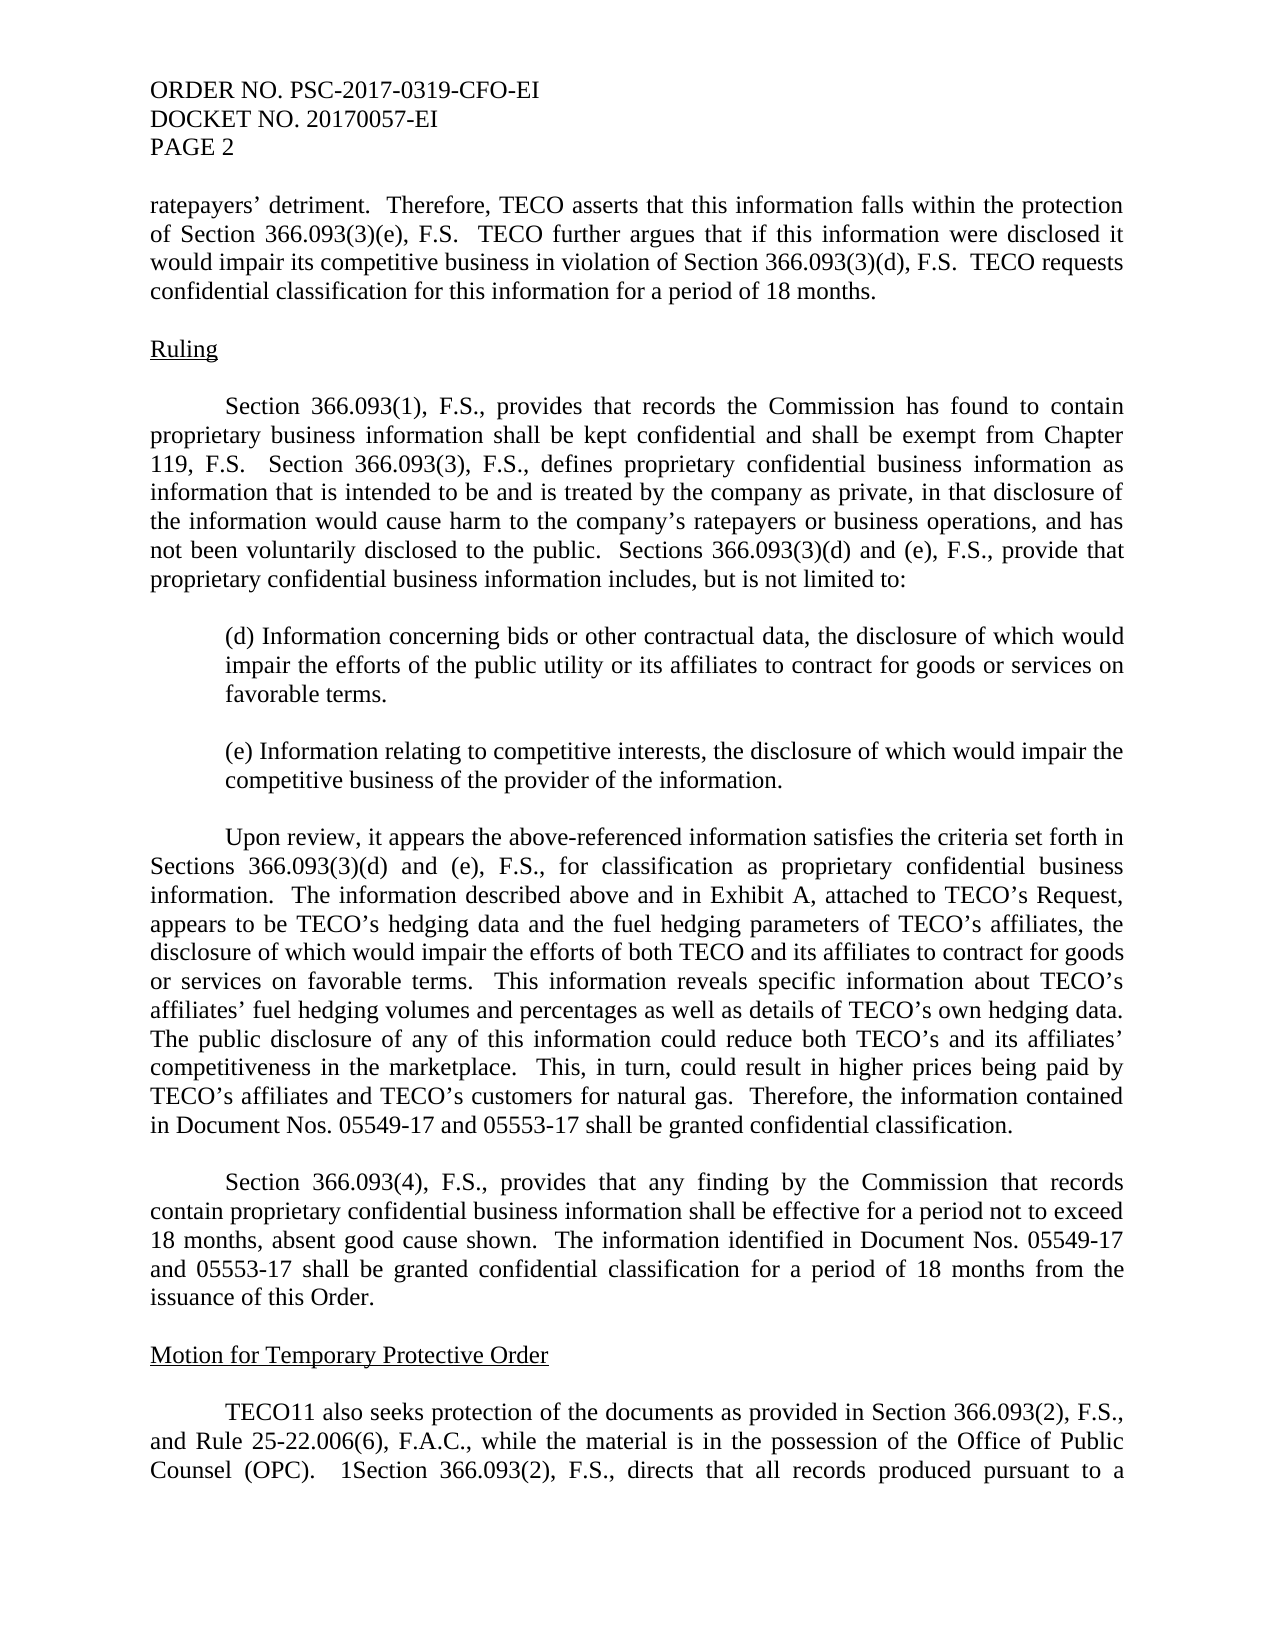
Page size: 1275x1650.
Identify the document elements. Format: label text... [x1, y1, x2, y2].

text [150, 190, 1125, 305]
text Section 366.093(1), F.S., provides that records the Commission has found to contain proprietary business information shall be kept confidential and shall be exempt from Chapter 119, F.S. Section 366.093(3), F.S., defines proprietary confidential business information as information that is intended to be and is treated by the company as private, in that disclosure of the information would cause harm to the company’s ratepayers or business operations, and has not been voluntarily disclosed to the public. Sections 366.093(3)(d) and (e), F.S., provide that proprietary confidential business information includes, but is not limited to: [150, 391, 1125, 592]
text Motion for Temporary Protective Order [150, 1340, 1125, 1369]
text Section 366.093(4), F.S., provides that any finding by the Commission that records contain proprietary confidential business information shall be effective for a period not to exceed 18 months, absent good cause shown. The information identified in Document Nos. 05549-17 and 05553-17 shall be granted confidential classification for a period of 18 months from the issuance of this Order. [150, 1167, 1125, 1311]
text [150, 1397, 1125, 1484]
text Ruling [150, 334, 1125, 362]
text (e) Information relating to competitive interests, the disclosure of which would impair the competitive business of the provider of the information. [225, 736, 1125, 794]
text (d) Information concerning bids or other contractual data, the disclosure of which would impair the efforts of the public utility or its affiliates to contract for goods or services on favorable terms. [225, 621, 1125, 707]
text Upon review, it appears the above-referenced information satisfies the criteria set forth in Sections 366.093(3)(d) and (e), F.S., for classification as proprietary confidential business information. The information described above and in Exhibit A, attached to TECO’s Request, appears to be TECO’s hedging data and the fuel hedging parameters of TECO’s affiliates, the disclosure of which would impair the efforts of both TECO and its affiliates to contract for goods or services on favorable terms. This information reveals specific information about TECO’s affiliates’ fuel hedging volumes and percentages as well as details of TECO’s own hedging data. The public disclosure of any of this information could reduce both TECO’s and its affiliates’ competitiveness in the marketplace. This, in turn, could result in higher prices being paid by TECO’s affiliates and TECO’s customers for natural gas. Therefore, the information contained in Document Nos. 05549-17 and 05553-17 shall be granted confidential classification. [150, 822, 1125, 1139]
